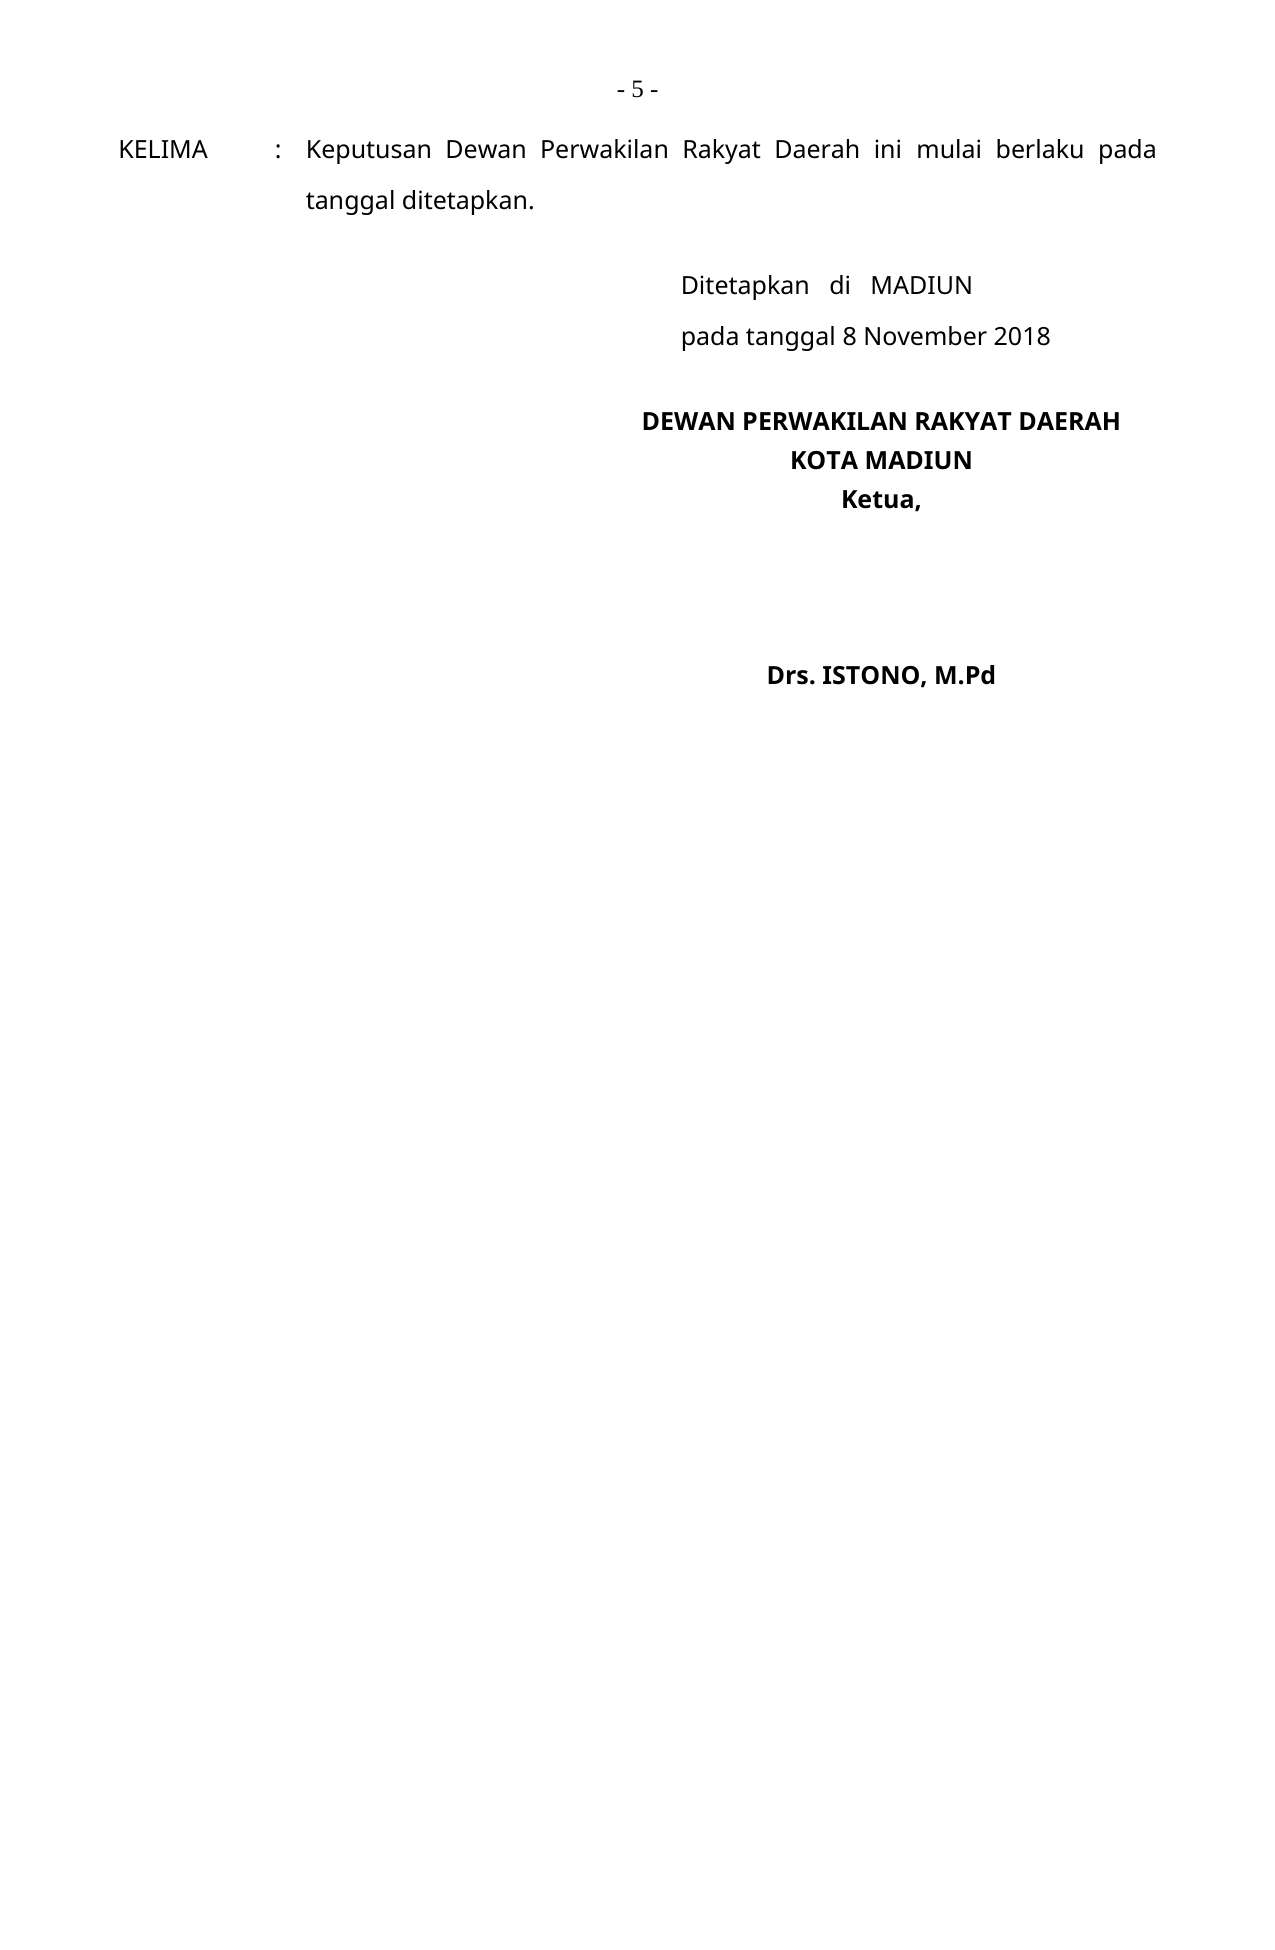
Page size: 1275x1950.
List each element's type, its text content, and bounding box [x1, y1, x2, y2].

text KELIMA : Keputusan Dewan Perwakilan Rakyat Daerah ini mulai berlaku pada tanggal ditetapkan. [118, 131, 1157, 216]
text Drs. ISTONO, M.Pd [606, 657, 1157, 691]
text pada tanggal 8 November 2018 [118, 318, 1157, 353]
text Ditetapkan di MADIUN [118, 267, 1157, 302]
text KOTA MADIUN [606, 443, 1157, 477]
text Ketua, [606, 482, 1157, 516]
text DEWAN PERWAKILAN RAKYAT DAERAH [606, 404, 1157, 438]
